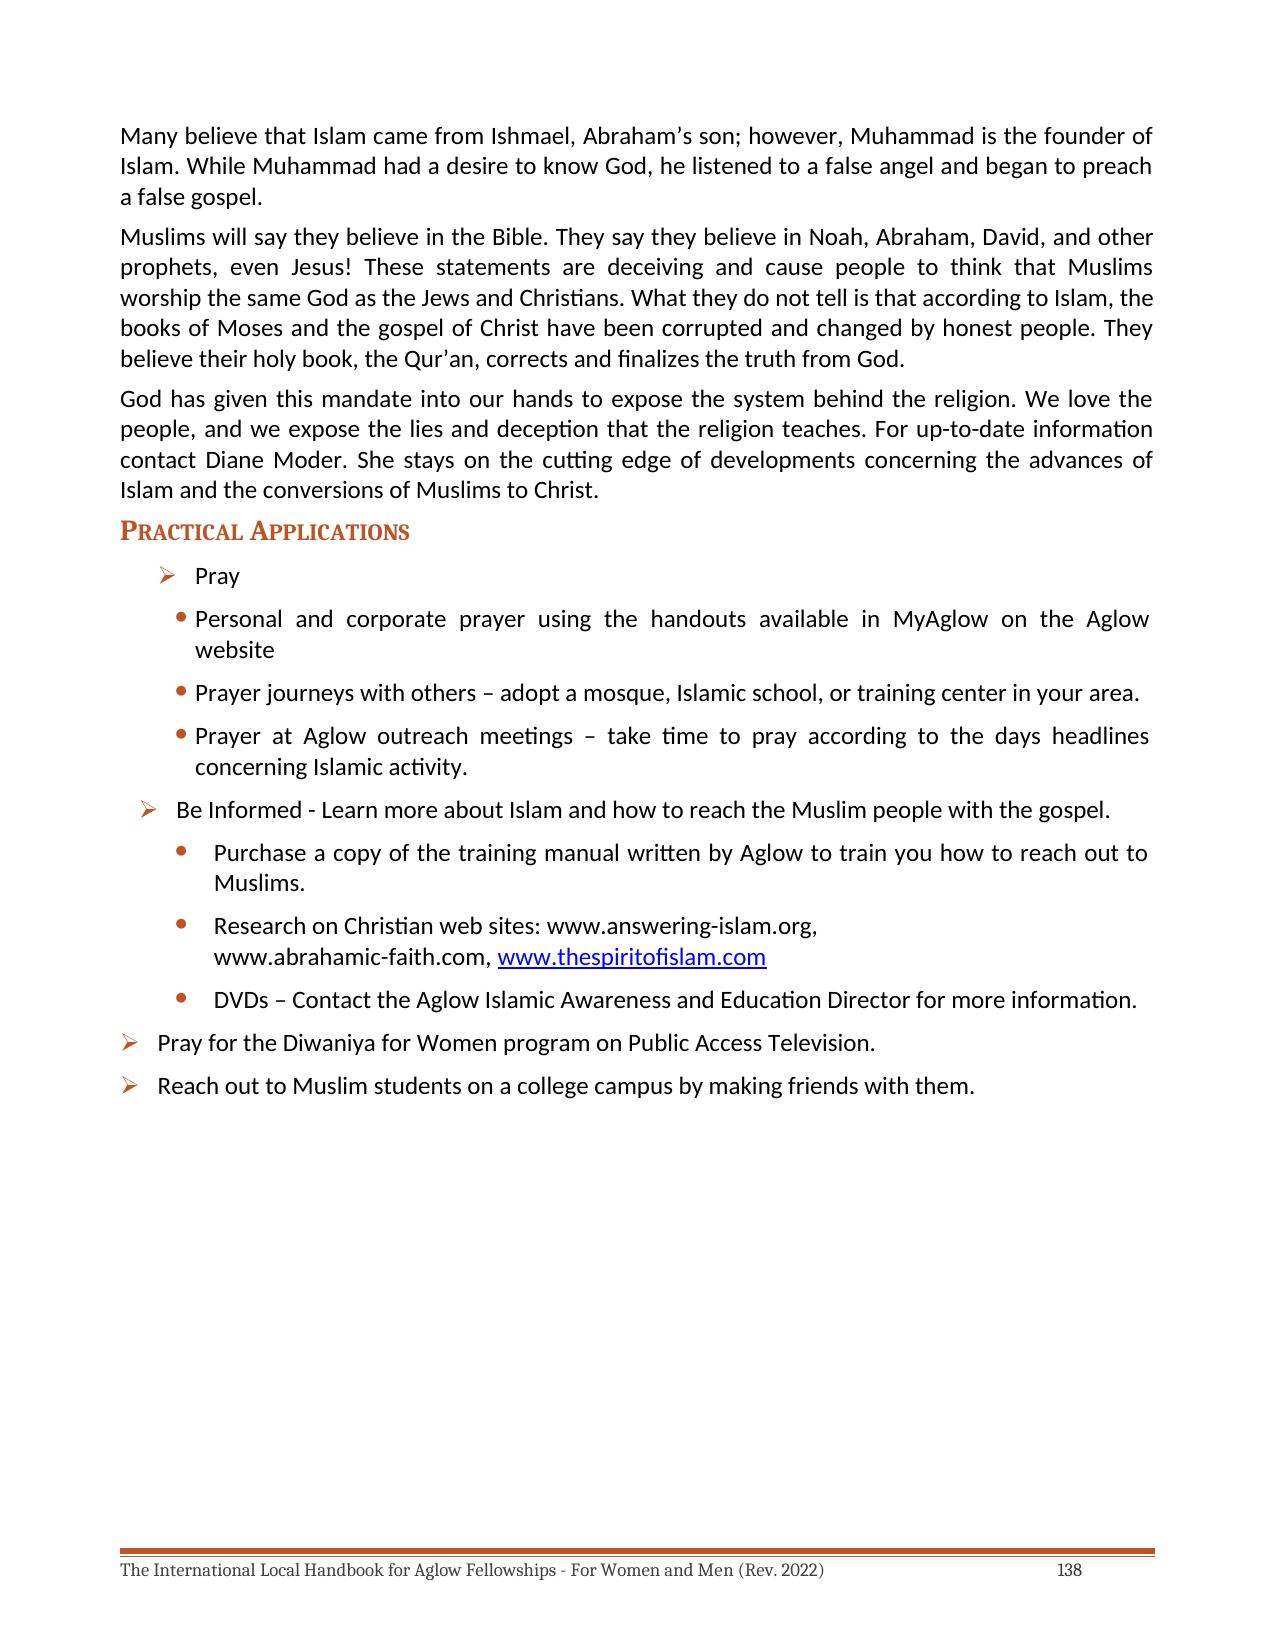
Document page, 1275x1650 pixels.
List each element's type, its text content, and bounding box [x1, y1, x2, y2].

list DVDs – Contact the Aglow Islamic Awareness and Education Director for more information. [176, 984, 1151, 1015]
list Prayer at Aglow outreach meetings – take time to pray according to the days headlines concerning Islamic activity. [176, 720, 1151, 781]
list Prayer journeys with others – adopt a mosque, Islamic school, or training center in your area. [176, 677, 1151, 708]
text Many believe that Islam came from Ishmael, Abraham’s son; however, Muhammad is the founder of Islam. While Muhammad had a desire to know God, he listened to a false angel and began to preach a false gospel. [120, 120, 1155, 212]
list Research on Christian web sites: www.answering-islam.org, www.abrahamic-faith.com, www.thespiritofislam.com [176, 911, 1151, 972]
text Pray for the Diwaniya for Women program on Public Access Television. [120, 1027, 1151, 1058]
text Reach out to Muslim students on a college campus by making friends with them. [120, 1070, 1151, 1101]
text God has given this mandate into our hands to expose the system behind the religion. We love the people, and we expose the lies and deception that the religion teaches. For up-to-date information contact Diane Moder. She stays on the cutting edge of developments concerning the advances of Islam and the conversions of Muslims to Christ. [120, 383, 1155, 505]
text Be Informed - Learn more about Islam and how to reach the Muslim people with the gospel. [139, 794, 1151, 824]
text Pray [157, 560, 1155, 591]
text Muslims will say they believe in the Bible. They say they believe in Noah, Abraham, David, and other prophets, even Jesus! These statements are deceiving and cause people to think that Muslims worship the same God as the Jews and Christians. What they do not tell is that according to Islam, the books of Moses and the gospel of Christ have been corrupted and changed by honest people. They believe their holy book, the Qur’an, corrects and finalizes the truth from God. [120, 221, 1155, 373]
list Purchase a copy of the training manual written by Aglow to train you how to reach out to Muslims. [176, 837, 1151, 898]
list Personal and corporate prayer using the handouts available in MyAglow on the Aglow website [176, 603, 1151, 664]
title Practical Applications [120, 514, 1155, 548]
